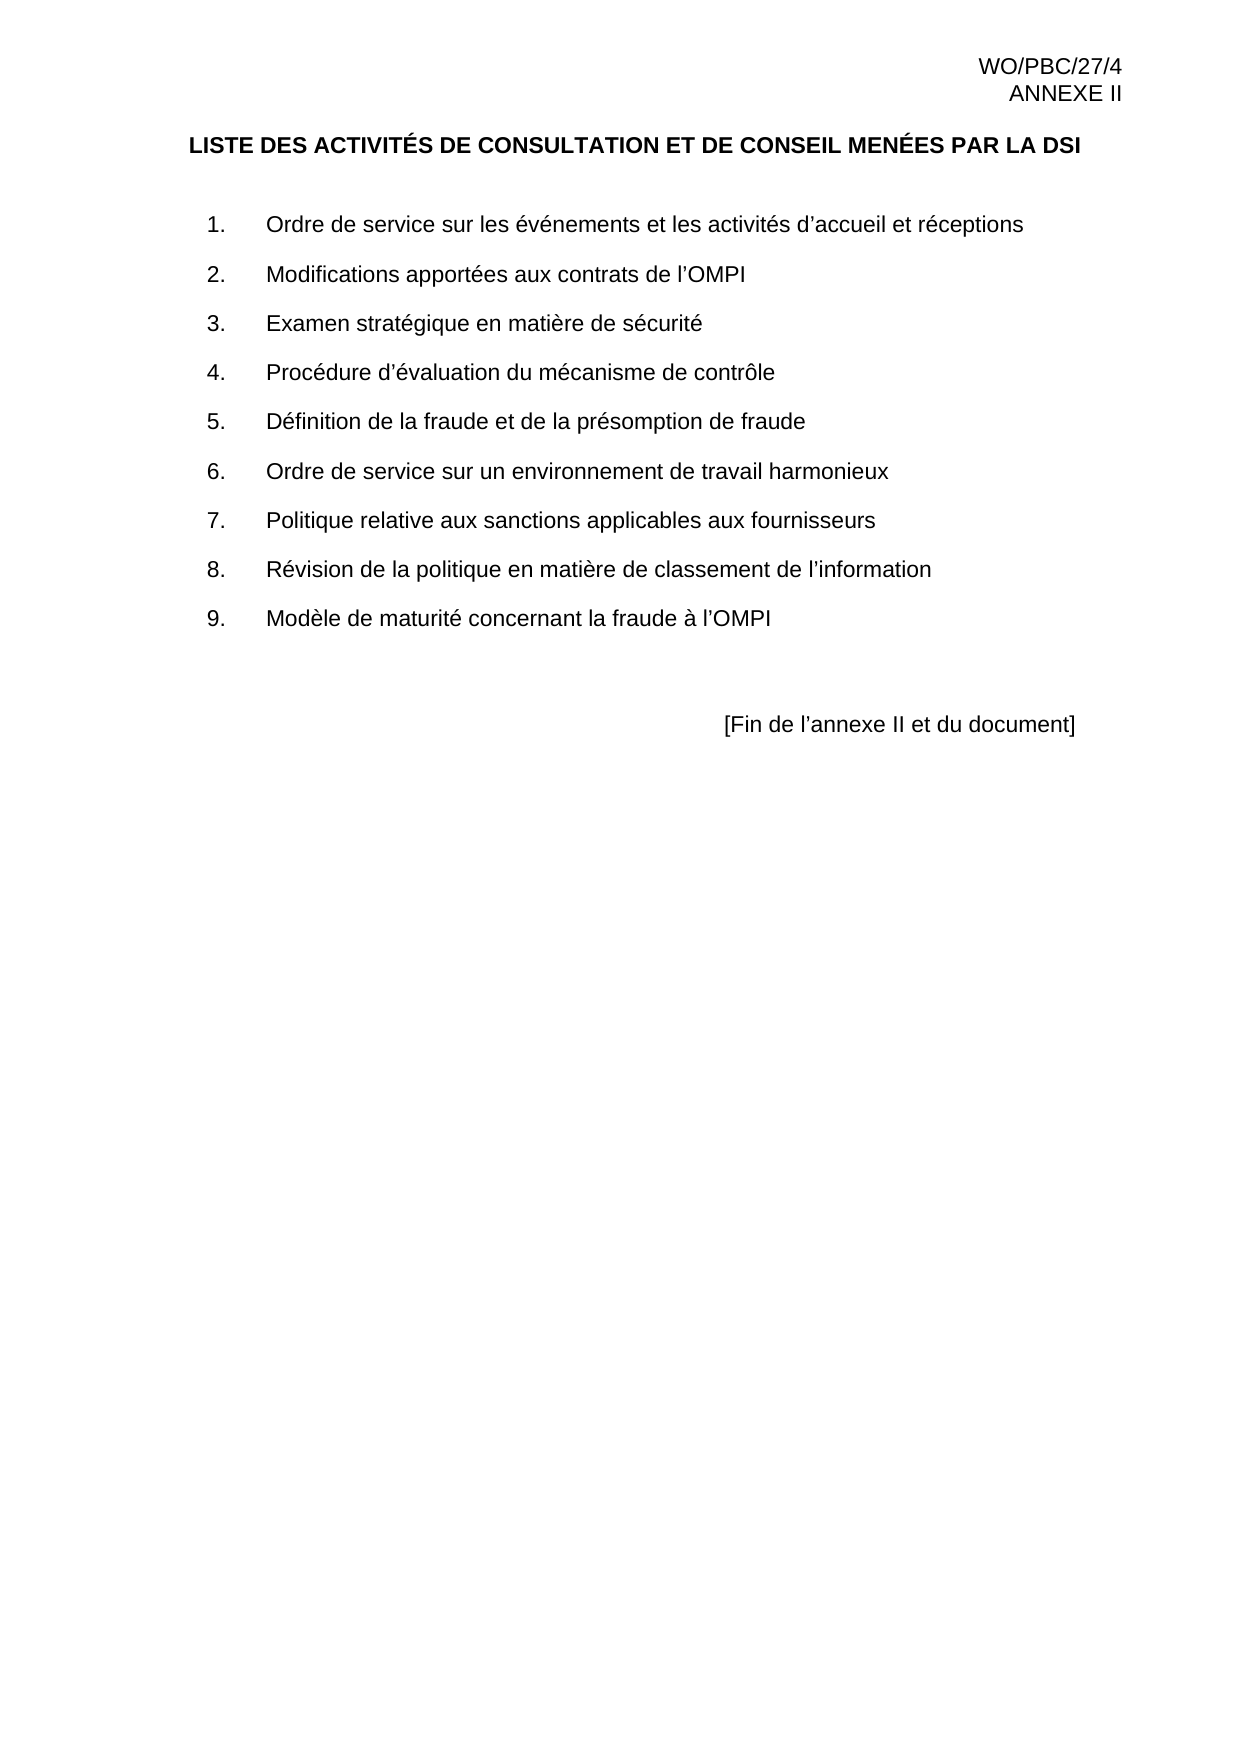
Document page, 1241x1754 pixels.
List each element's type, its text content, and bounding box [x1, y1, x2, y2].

list Politique relative aux sanctions applicables aux fournisseurs [207, 507, 1122, 533]
list Modèle de maturité concernant la fraude à l’OMPI [207, 605, 1122, 632]
list Définition de la fraude et de la présomption de fraude [207, 408, 1122, 435]
list Ordre de service sur un environnement de travail harmonieux [207, 458, 1122, 484]
list Modifications apportées aux contrats de l’OMPI [207, 261, 1122, 287]
list Ordre de service sur les événements et les activités d’accueil et réceptions [207, 211, 1122, 238]
list Examen stratégique en matière de sécurité [207, 310, 1122, 336]
text [Fin de l’annexe II et du document] [724, 711, 1122, 737]
list Révision de la politique en matière de classement de l’information [207, 556, 1122, 582]
list Procédure d’évaluation du mécanisme de contrôle [207, 359, 1122, 385]
text LISTE DES ACTIVITÉS DE CONSULTATION ET DE CONSEIL MENÉES PAR LA DSI [148, 132, 1122, 158]
